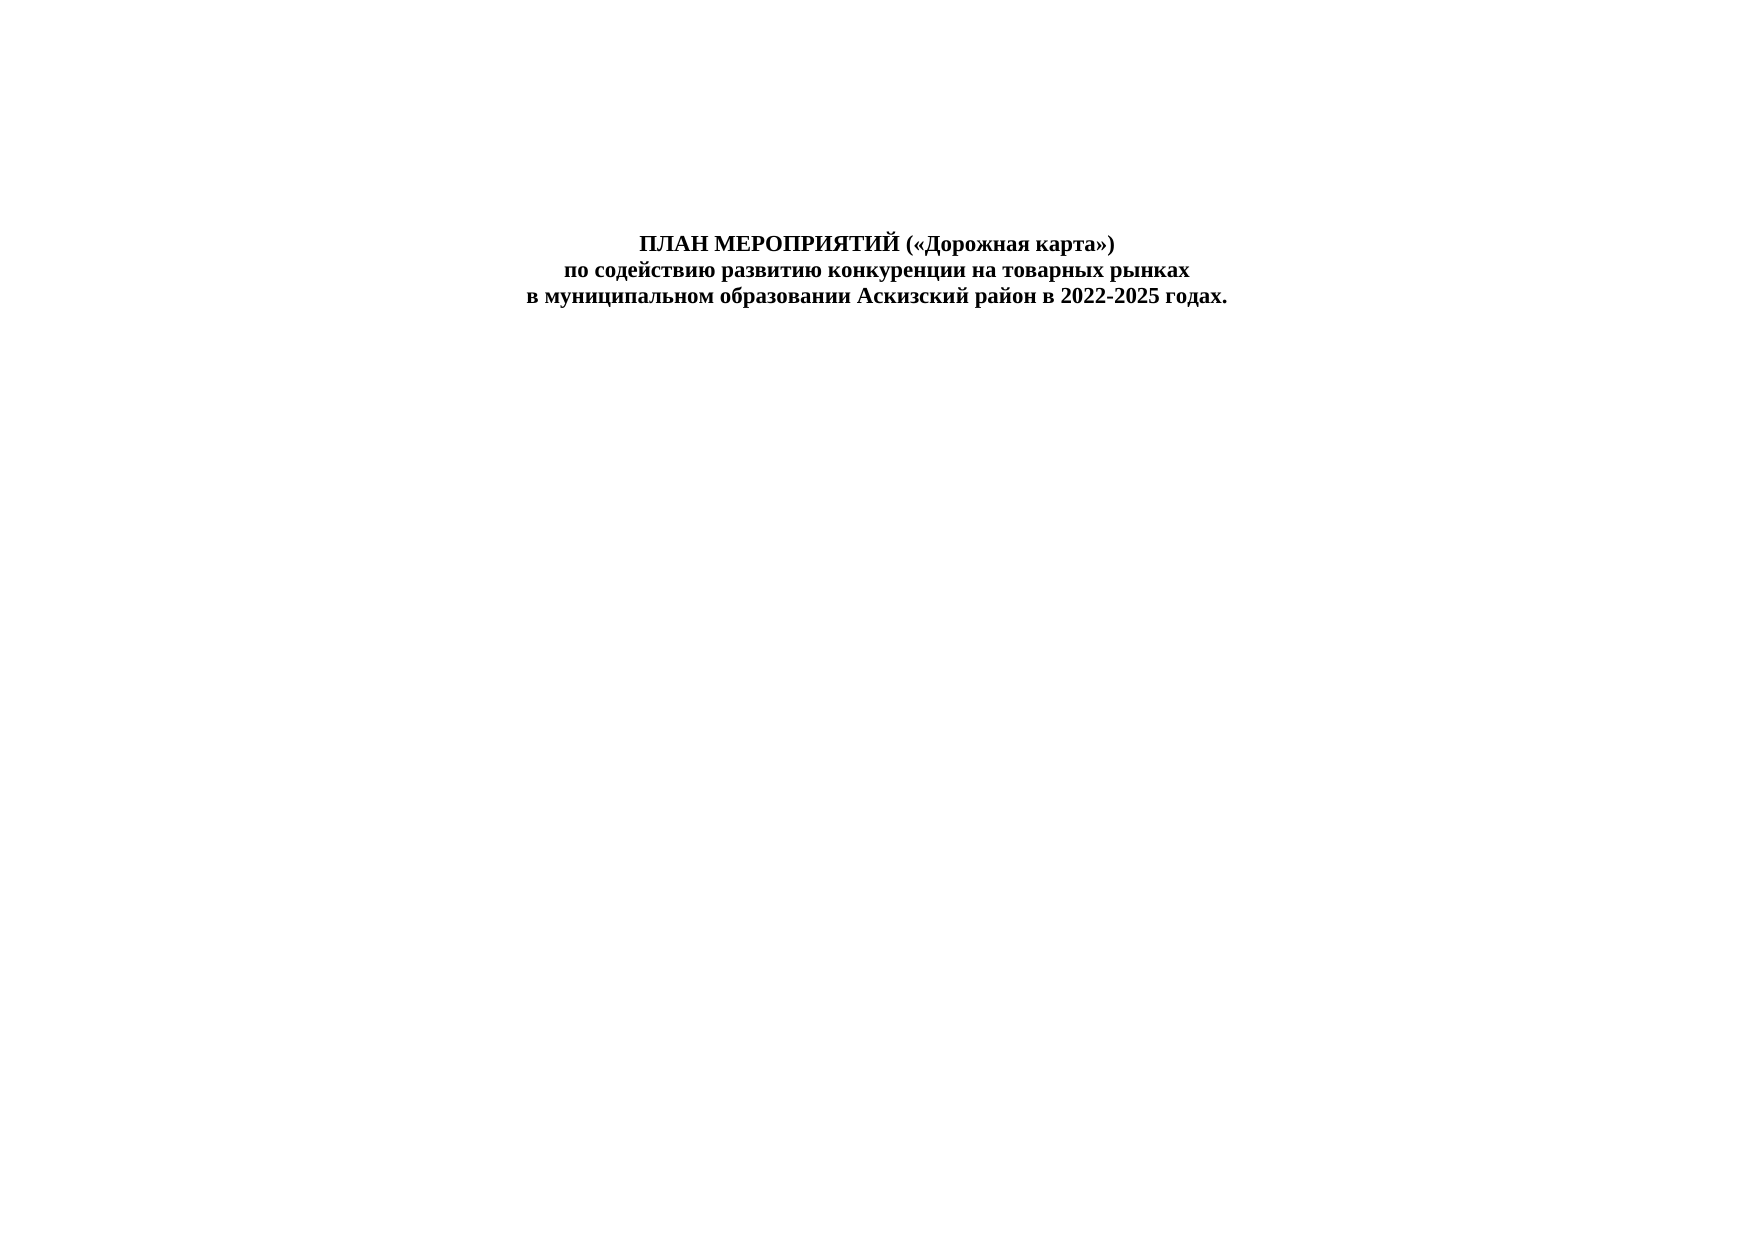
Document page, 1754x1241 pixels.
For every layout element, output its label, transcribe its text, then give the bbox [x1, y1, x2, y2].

text ПЛАН МЕРОПРИЯТИЙ («Дорожная карта») [59, 230, 1695, 256]
text в муниципальном образовании Аскизский район в 2022-2025 годах. [59, 283, 1695, 309]
text по содействию развитию конкуренции на товарных рынках [59, 256, 1695, 283]
